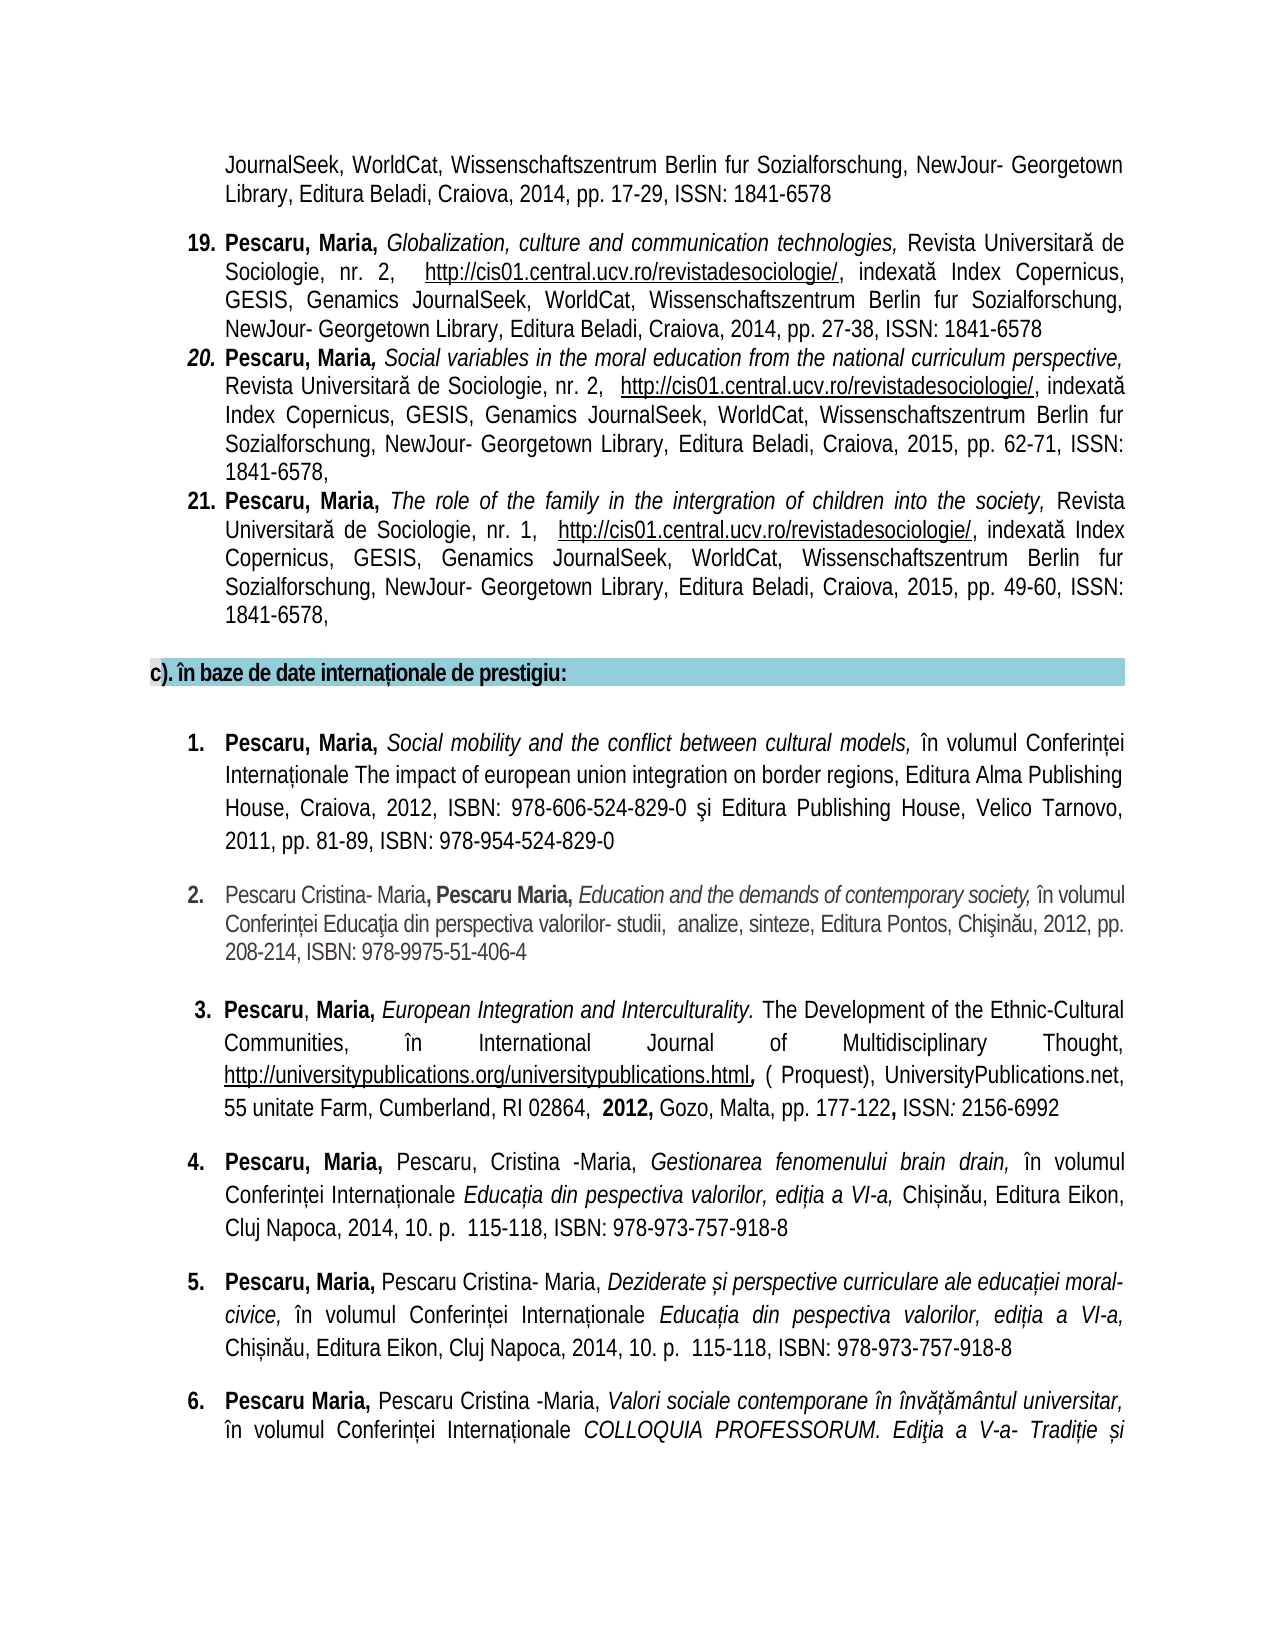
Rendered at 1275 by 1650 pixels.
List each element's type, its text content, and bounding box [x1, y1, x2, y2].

list Pescaru, Maria, Social variables in the moral education from the national curriculum perspective, Revista Universitară de Sociologie, nr. 2, http://cis01.central.ucv.ro/revistadesociologie/, indexată Index Copernicus, GESIS, Genamics JournalSeek, WorldCat, Wissenschaftszentrum Berlin fur Sozialforschung, NewJour- Georgetown Library, Editura Beladi, Craiova, 2015, pp. 62-71, ISSN: 1841-6578, [187, 343, 1125, 486]
list Pescaru, Maria, Globalization, culture and communication technologies, Revista Universitară de Sociologie, nr. 2, http://cis01.central.ucv.ro/revistadesociologie/, indexată Index Copernicus, GESIS, Genamics JournalSeek, WorldCat, Wissenschaftszentrum Berlin fur Sozialforschung, NewJour- Georgetown Library, Editura Beladi, Craiova, 2014, pp. 27-38, ISSN: 1841-6578 [187, 228, 1125, 343]
list Pescaru, Maria, The role of the family in the intergration of children into the society, Revista Universitară de Sociologie, nr. 1, http://cis01.central.ucv.ro/revistadesociologie/, indexată Index Copernicus, GESIS, Genamics JournalSeek, WorldCat, Wissenschaftszentrum Berlin fur Sozialforschung, NewJour- Georgetown Library, Editura Beladi, Craiova, 2015, pp. 49-60, ISSN: 1841-6578, [187, 486, 1125, 629]
list Pescaru, Maria, Pescaru, Cristina -Maria, Gestionarea fenomenului brain drain, în volumul Conferinței Internaționale Educația din pespectiva valorilor, ediția a VI-a, Chișinău, Editura Eikon, Cluj Napoca, 2014, 10. p. 115-118, ISBN: 978-973-757-918-8 [187, 1147, 1125, 1242]
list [187, 150, 1125, 207]
list Pescaru, Maria, Pescaru Cristina- Maria, Deziderate și perspective curriculare ale educației moral-civice, în volumul Conferinței Internaționale Educația din pespectiva valorilor, ediția a VI-a, Chișinău, Editura Eikon, Cluj Napoca, 2014, 10. p. 115-118, ISBN: 978-973-757-918-8 [187, 1267, 1125, 1361]
list Pescaru Cristina- Maria, Pescaru Maria, Education and the demands of contemporary society, în volumul Conferinței Educaţia din perspectiva valorilor- studii, analize, sinteze, Editura Pontos, Chişinău, 2012, pp. 208-214, ISBN: 978-9975-51-406-4 [187, 880, 1125, 966]
list Pescaru, Maria, European Integration and Interculturality. The Development of the Ethnic-Cultural Communities, în International Journal of Multidisciplinary Thought, http://universitypublications.org/universitypublications.html, ( Proquest), UniversityPublications.net, 55 unitate Farm, Cumberland, RI 02864, 2012, Gozo, Malta, pp. 177-122, ISSN: 2156-6992 [194, 995, 1125, 1122]
text c). în baze de date internaționale de prestigiu: [560, 658, 1125, 686]
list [187, 1386, 1125, 1444]
list Pescaru, Maria, Social mobility and the conflict between cultural models, în volumul Conferinței Internaționale The impact of european union integration on border regions, Editura Alma Publishing House, Craiova, 2012, ISBN: 978-606-524-829-0 şi Editura Publishing House, Velico Tarnovo, 2011, pp. 81-89, ISBN: 978-954-524-829-0 [187, 728, 1125, 855]
